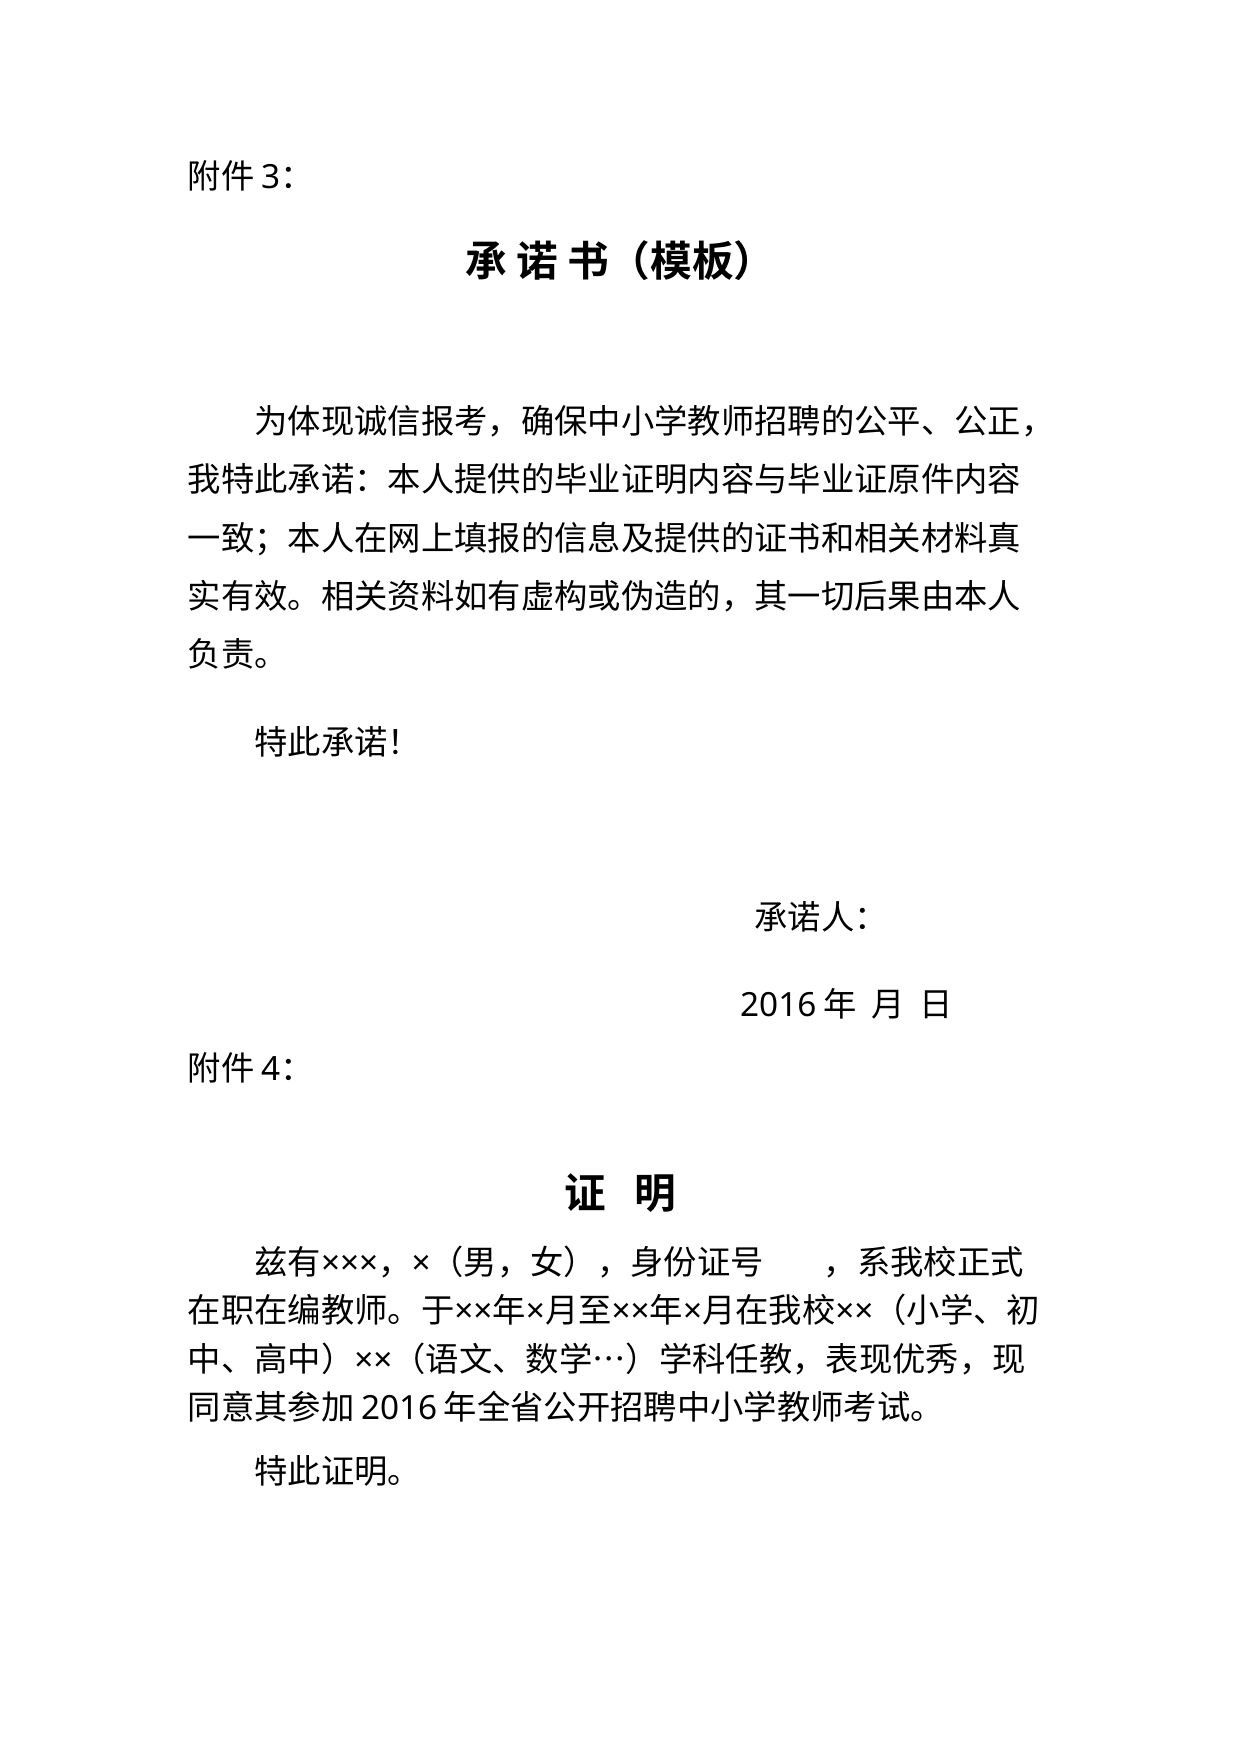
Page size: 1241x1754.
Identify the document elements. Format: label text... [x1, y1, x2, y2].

text 特此证明。 [187, 1445, 1053, 1493]
text 证 明 [187, 1160, 1053, 1220]
text 附件3： [187, 150, 1053, 198]
text 2016年 月 日 [187, 968, 953, 1026]
text 特此承诺！ [187, 705, 1053, 764]
text 附件4： [187, 1042, 1053, 1090]
text 承 诺 书（模板） [187, 228, 1053, 288]
text 兹有×××，×（男，女），身份证号 ，系我校正式在职在编教师。于××年×月至××年×月在我校××（小学、初中、高中）××（语文、数学…）学科任教，表现优秀，现同意其参加2016年全省公开招聘中小学教师考试。 [187, 1236, 1053, 1429]
text 承诺人： [187, 880, 969, 939]
text 为体现诚信报考，确保中小学教师招聘的公平、公正，我特此承诺：本人提供的毕业证明内容与毕业证原件内容一致；本人在网上填报的信息及提供的证书和相关材料真实有效。相关资料如有虚构或伪造的，其一切后果由本人负责。 [187, 384, 1053, 676]
